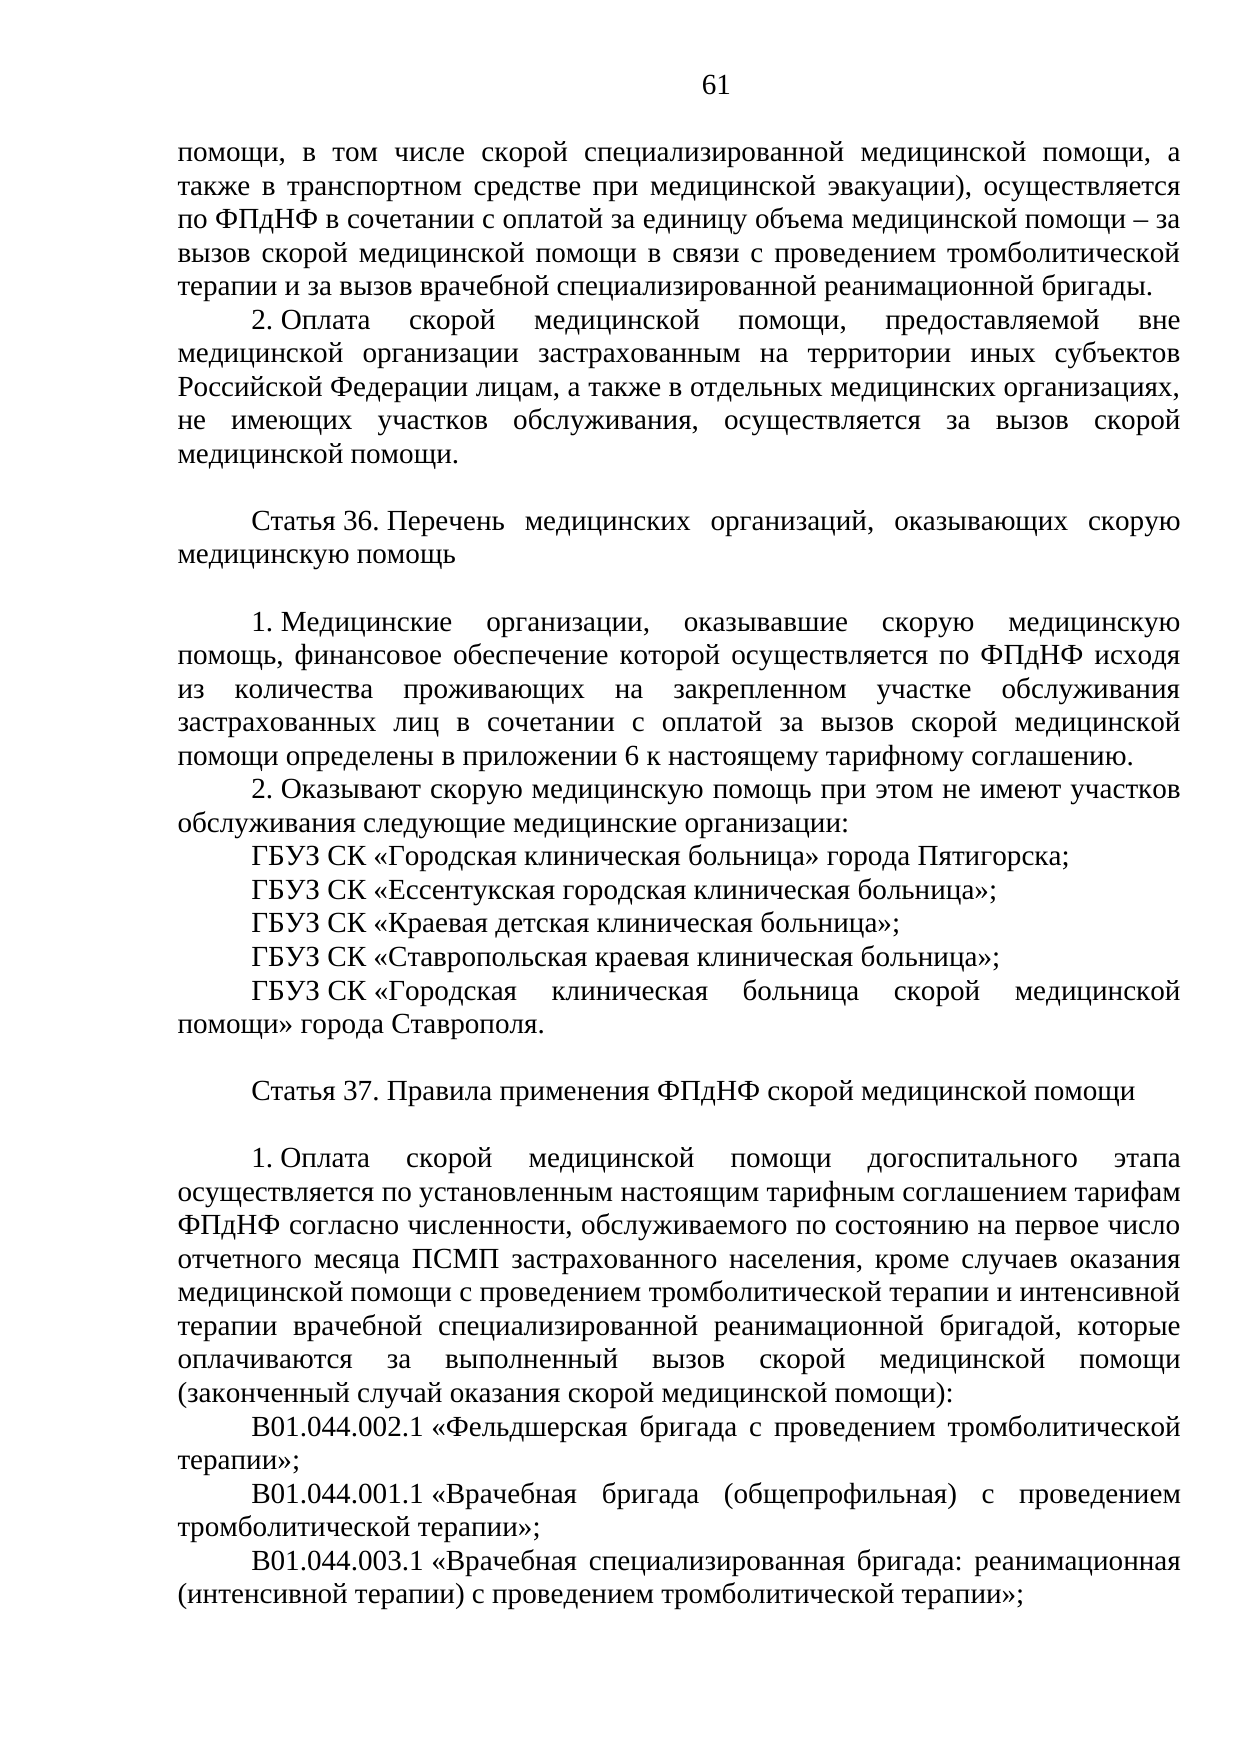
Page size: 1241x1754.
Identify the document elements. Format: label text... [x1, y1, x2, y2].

text B01.044.001.1 «Врачебная бригада (общепрофильная) с проведением тромболитической терапии»; [177, 1476, 1181, 1543]
text 1. Оплата скорой медицинской помощи догоспитального этапа осуществляется по установленным настоящим тарифным соглашением тарифам ФПдНФ согласно численности, обслуживаемого по состоянию на первое число отчетного месяца ПСМП застрахованного населения, кроме случаев оказания медицинской помощи с проведением тромболитической терапии и интенсивной терапии врачебной специализированной реанимационной бригадой, которые оплачиваются за выполненный вызов скорой медицинской помощи (законченный случай оказания скорой медицинской помощи): [177, 1140, 1181, 1409]
text Статья 36. Перечень медицинских организаций, оказывающих скорую медицинскую помощь [177, 503, 1181, 570]
text 1. Медицинские организации, оказывавшие скорую медицинскую помощь, финансовое обеспечение которой осуществляется по ФПдНФ исходя из количества проживающих на закрепленном участке обслуживания застрахованных лиц в сочетании с оплатой за вызов скорой медицинской помощи определены в приложении 6 к настоящему тарифному соглашению. [177, 604, 1181, 771]
text B01.044.003.1 «Врачебная специализированная бригада: реанимационная (интенсивной терапии) с проведением тромболитической терапии»; [177, 1543, 1181, 1610]
text ГБУЗ СК «Краевая детская клиническая больница»; [177, 906, 1181, 939]
text Статья 37. Правила применения ФПдНФ скорой медицинской помощи [177, 1073, 1181, 1107]
text ГБУЗ СК «Городская клиническая больница скорой медицинской помощи» города Ставрополя. [177, 973, 1181, 1040]
text ГБУЗ СК «Городская клиническая больница» города Пятигорска; [177, 838, 1181, 872]
text 2. Оплата скорой медицинской помощи, предоставляемой вне медицинской организации застрахованным на территории иных субъектов Российской Федерации лицам, а также в отдельных медицинских организациях, не имеющих участков обслуживания, осуществляется за вызов скорой медицинской помощи. [177, 302, 1181, 469]
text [177, 134, 1181, 302]
text B01.044.002.1 «Фельдшерская бригада с проведением тромболитической терапии»; [177, 1409, 1181, 1476]
text ГБУЗ СК «Ессентукская городская клиническая больница»; [177, 872, 1181, 906]
text 2. Оказывают скорую медицинскую помощь при этом не имеют участков обслуживания следующие медицинские организации: [177, 771, 1181, 838]
text ГБУЗ СК «Ставропольская краевая клиническая больница»; [177, 939, 1181, 973]
